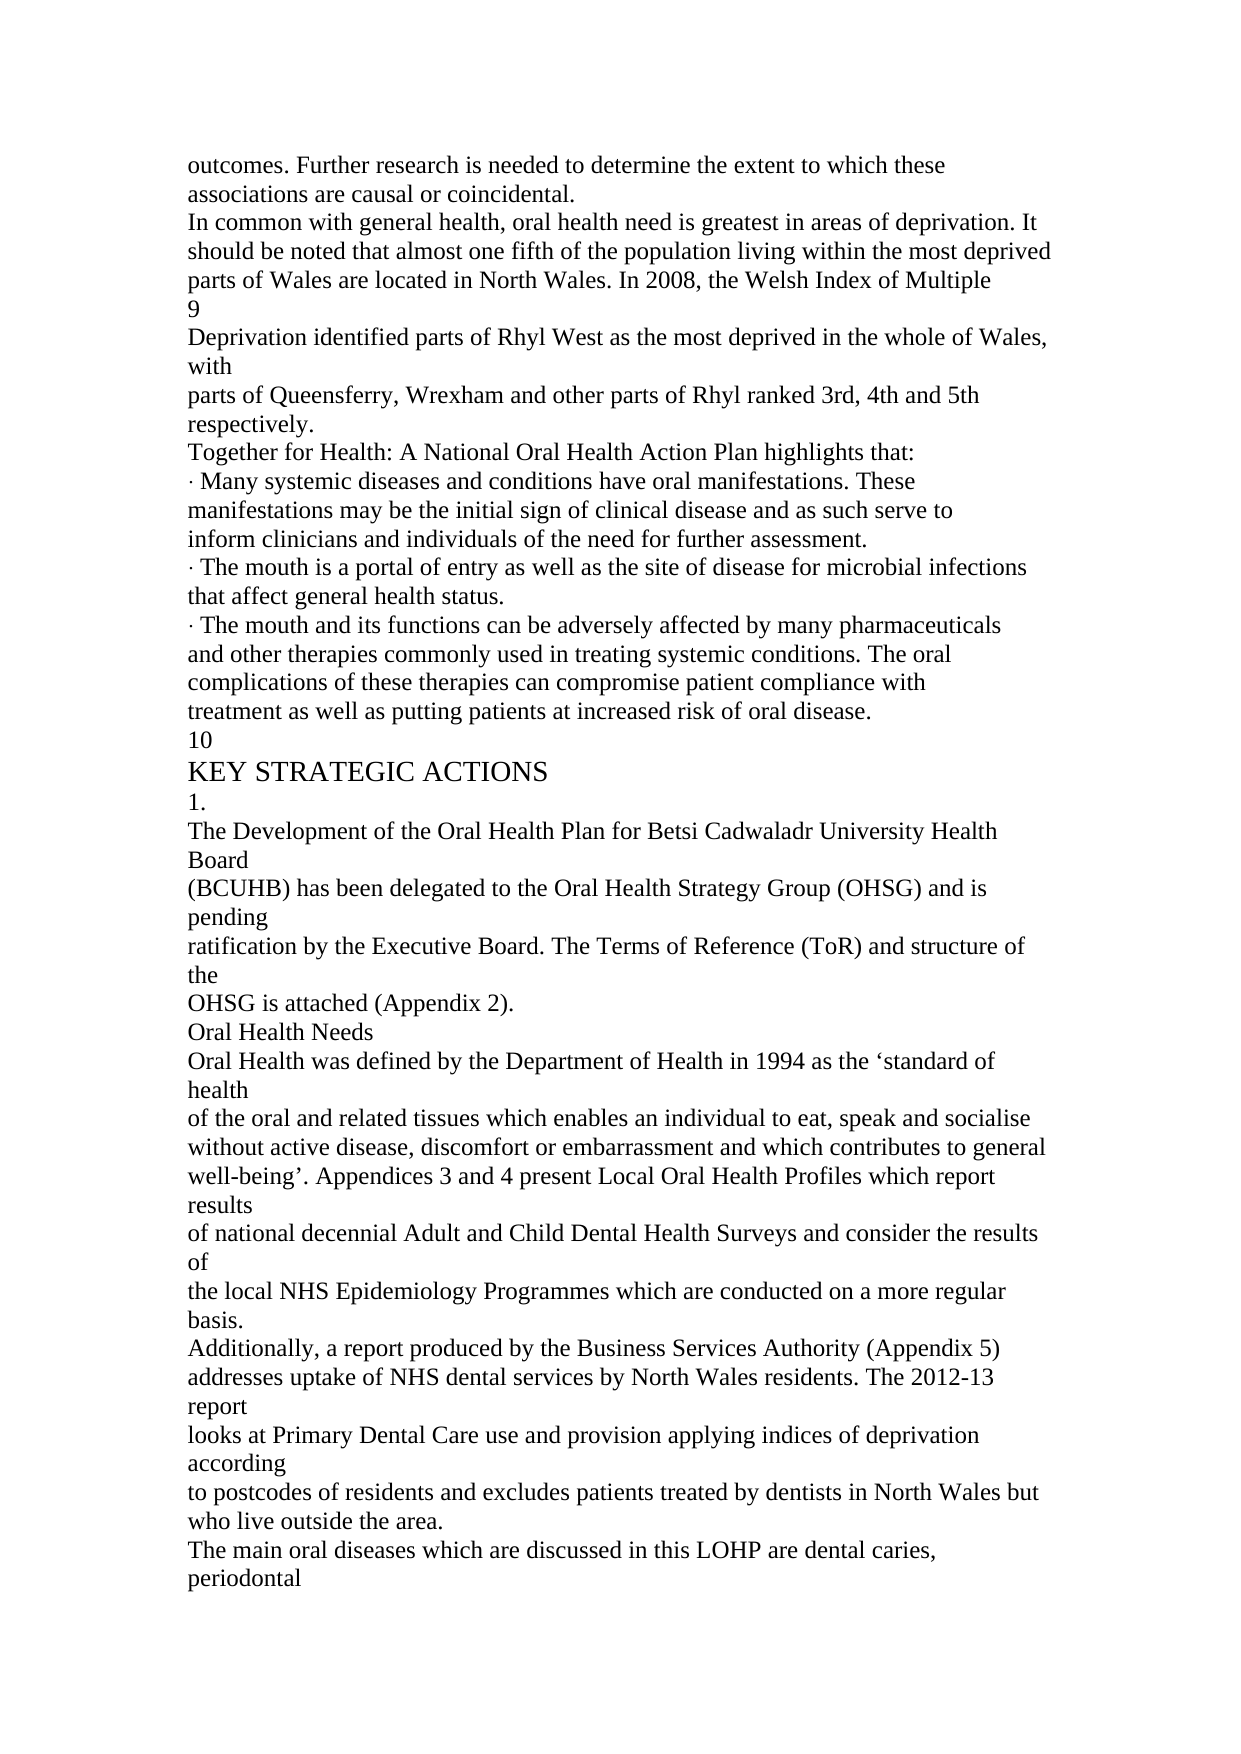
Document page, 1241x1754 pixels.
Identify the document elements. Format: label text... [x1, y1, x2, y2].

text manifestations may be the initial sign of clinical disease and as such serve to [187, 495, 1053, 524]
text should be noted that almost one fifth of the population living within the most deprived [187, 236, 1053, 265]
text · Many systemic diseases and conditions have oral manifestations. These [187, 466, 1053, 495]
text treatment as well as putting patients at increased risk of oral disease. [187, 696, 1053, 725]
text · The mouth is a portal of entry as well as the site of disease for microbial infections [187, 552, 1053, 581]
text 9 [187, 294, 1053, 322]
text associations are causal or coincidental. [187, 179, 1053, 207]
text of national decennial Adult and Child Dental Health Surveys and consider the results of [187, 1218, 1053, 1276]
text In common with general health, oral health need is greatest in areas of deprivation. It [187, 207, 1053, 236]
text 10 [187, 725, 1053, 754]
text well-being’. Appendices 3 and 4 present Local Oral Health Profiles which report results [187, 1161, 1053, 1218]
text Deprivation identified parts of Rhyl West as the most deprived in the whole of Wales, with [187, 322, 1053, 380]
text (BCUHB) has been delegated to the Oral Health Strategy Group (OHSG) and is pending [187, 873, 1053, 931]
text 1. [187, 787, 1053, 816]
text complications of these therapies can compromise patient compliance with [187, 667, 1053, 696]
text to postcodes of residents and excludes patients treated by dentists in North Wales but [187, 1477, 1053, 1506]
text ratification by the Executive Board. The Terms of Reference (ToR) and structure of the [187, 931, 1053, 988]
text The Development of the Oral Health Plan for Betsi Cadwaladr University Health Board [187, 816, 1053, 873]
text inform clinicians and individuals of the need for further assessment. [187, 524, 1053, 552]
text looks at Primary Dental Care use and provision applying indices of deprivation according [187, 1420, 1053, 1477]
text · The mouth and its functions can be adversely affected by many pharmaceuticals [187, 610, 1053, 639]
text outcomes. Further research is needed to determine the extent to which these [187, 150, 1053, 179]
text Additionally, a report produced by the Business Services Authority (Appendix 5) [187, 1333, 1053, 1362]
text addresses uptake of NHS dental services by North Wales residents. The 2012-13 report [187, 1362, 1053, 1420]
text OHSG is attached (Appendix 2). [187, 988, 1053, 1017]
text parts of Queensferry, Wrexham and other parts of Rhyl ranked 3rd, 4th and 5th [187, 380, 1053, 409]
text The main oral diseases which are discussed in this LOHP are dental caries, periodontal [187, 1535, 1053, 1592]
text the local NHS Epidemiology Programmes which are conducted on a more regular basis. [187, 1276, 1053, 1333]
text Oral Health Needs [187, 1017, 1053, 1046]
text parts of Wales are located in North Wales. In 2008, the Welsh Index of Multiple [187, 265, 1053, 294]
text Together for Health: A National Oral Health Action Plan highlights that: [187, 437, 1053, 466]
text respectively. [187, 409, 1053, 437]
text who live outside the area. [187, 1506, 1053, 1535]
text that affect general health status. [187, 581, 1053, 610]
text and other therapies commonly used in treating systemic conditions. The oral [187, 639, 1053, 667]
text of the oral and related tissues which enables an individual to eat, speak and socialise [187, 1103, 1053, 1132]
text Oral Health was defined by the Department of Health in 1994 as the ‘standard of health [187, 1046, 1053, 1103]
text without active disease, discomfort or embarrassment and which contributes to general [187, 1132, 1053, 1161]
text KEY STRATEGIC ACTIONS [187, 754, 1053, 787]
